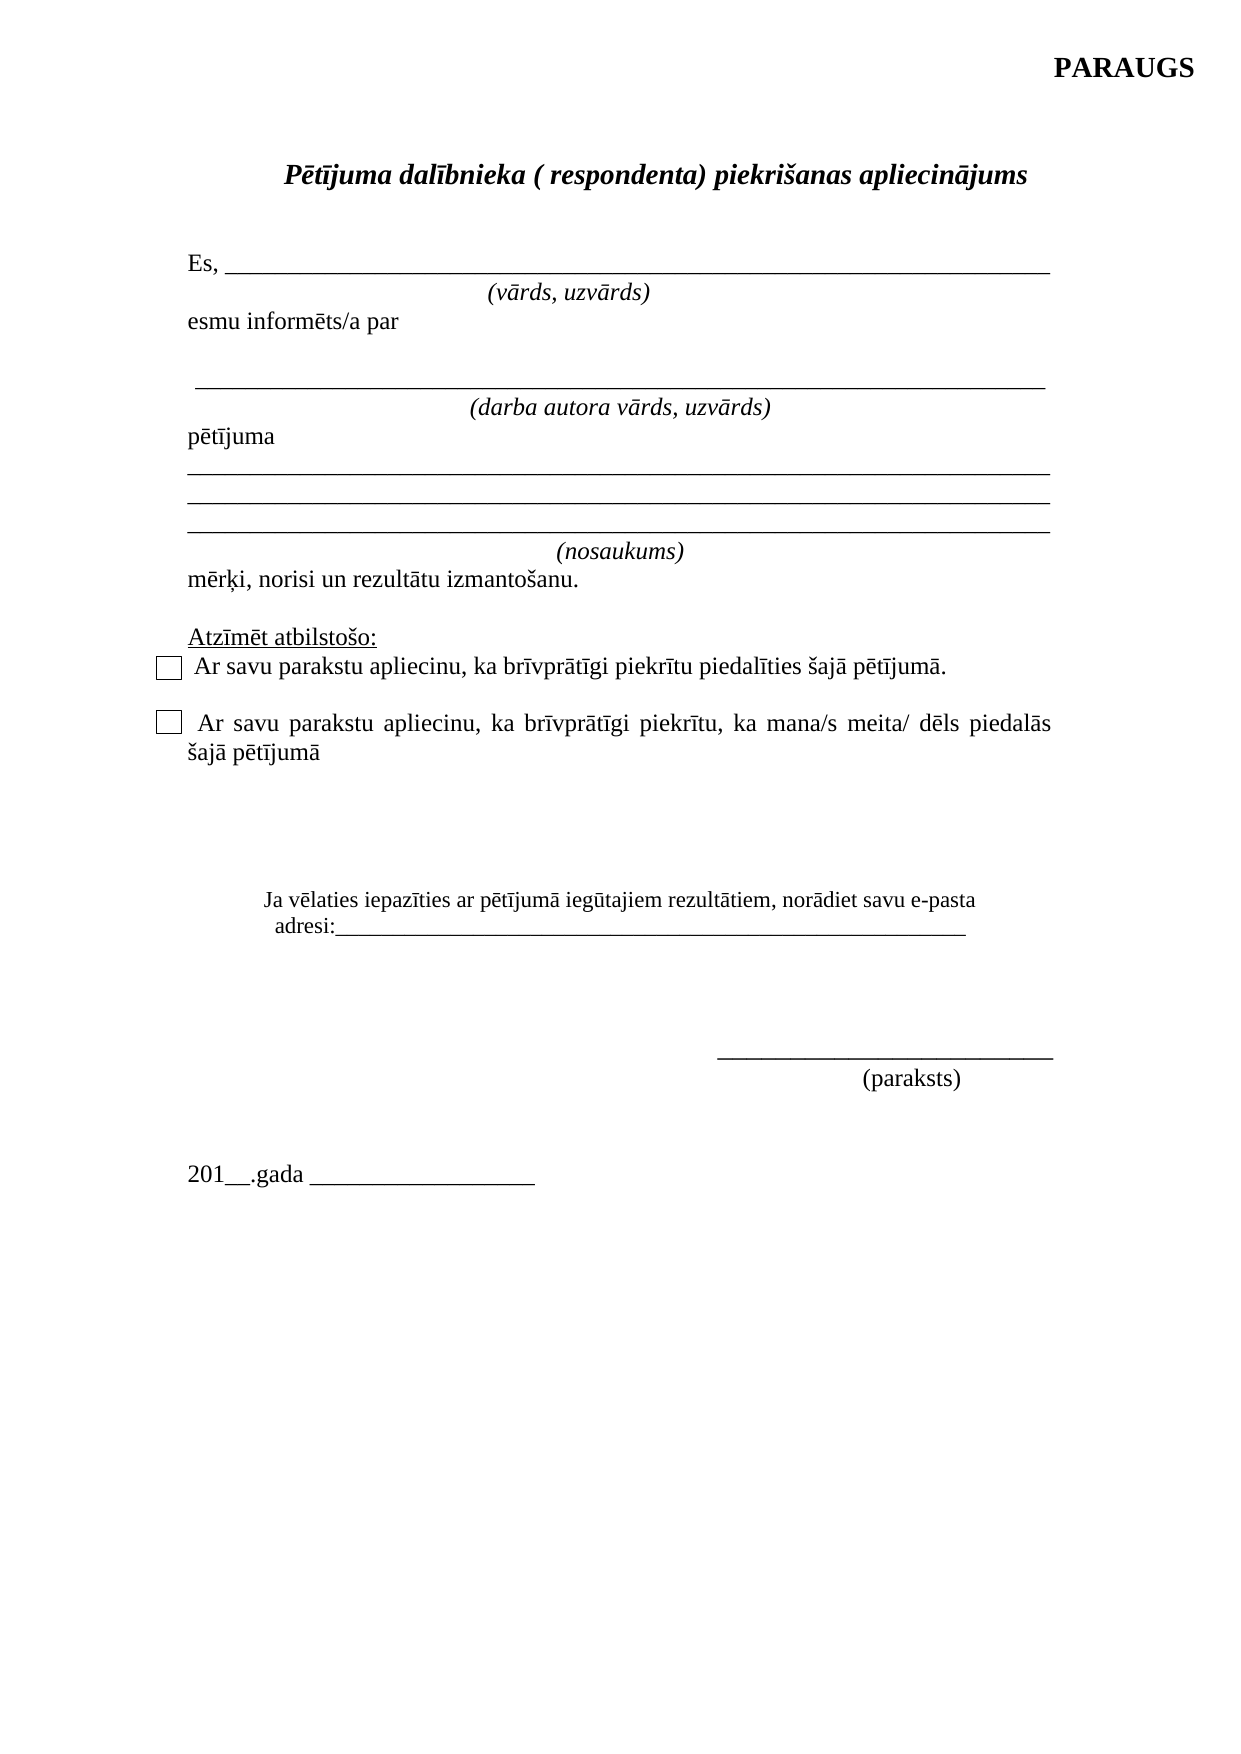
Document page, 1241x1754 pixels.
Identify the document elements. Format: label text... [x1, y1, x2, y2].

text esmu informēts/a par [187, 306, 1053, 334]
text Ja vēlaties iepazīties ar pētījumā iegūtajiem rezultātiem, norādiet savu e-pasta adresi:_______________________________________________________ [187, 886, 1053, 938]
text Ar savu parakstu apliecinu, ka brīvprātīgi piekrītu, ka mana/s meita/ dēls piedalās šajā pētījumā [187, 708, 1053, 766]
text _______________________ [187, 1029, 1053, 1063]
text Pētījuma dalībnieka ( respondenta) piekrišanas apliecinājums [187, 157, 1118, 191]
text pētījuma _______________________________________________________________________________________________________________________________________________________________________________________________________________ [187, 421, 1053, 536]
text 201__.gada __________________ [187, 1159, 1053, 1187]
text Es, __________________________________________________________________ [187, 248, 1053, 277]
text mērķi, norisi un rezultātu izmantošanu. [187, 564, 1053, 593]
text ____________________________________________________________________ [187, 363, 1053, 392]
text (nosaukums) [187, 536, 1053, 564]
text (vārds, uzvārds) [187, 277, 1053, 306]
text (paraksts) [787, 1063, 1053, 1092]
text (darba autora vārds, uzvārds) [187, 392, 1053, 421]
text Atzīmēt atbilstošo: [187, 622, 1053, 651]
text Ar savu parakstu apliecinu, ka brīvprātīgi piekrītu piedalīties šajā pētījumā. [187, 651, 1053, 679]
